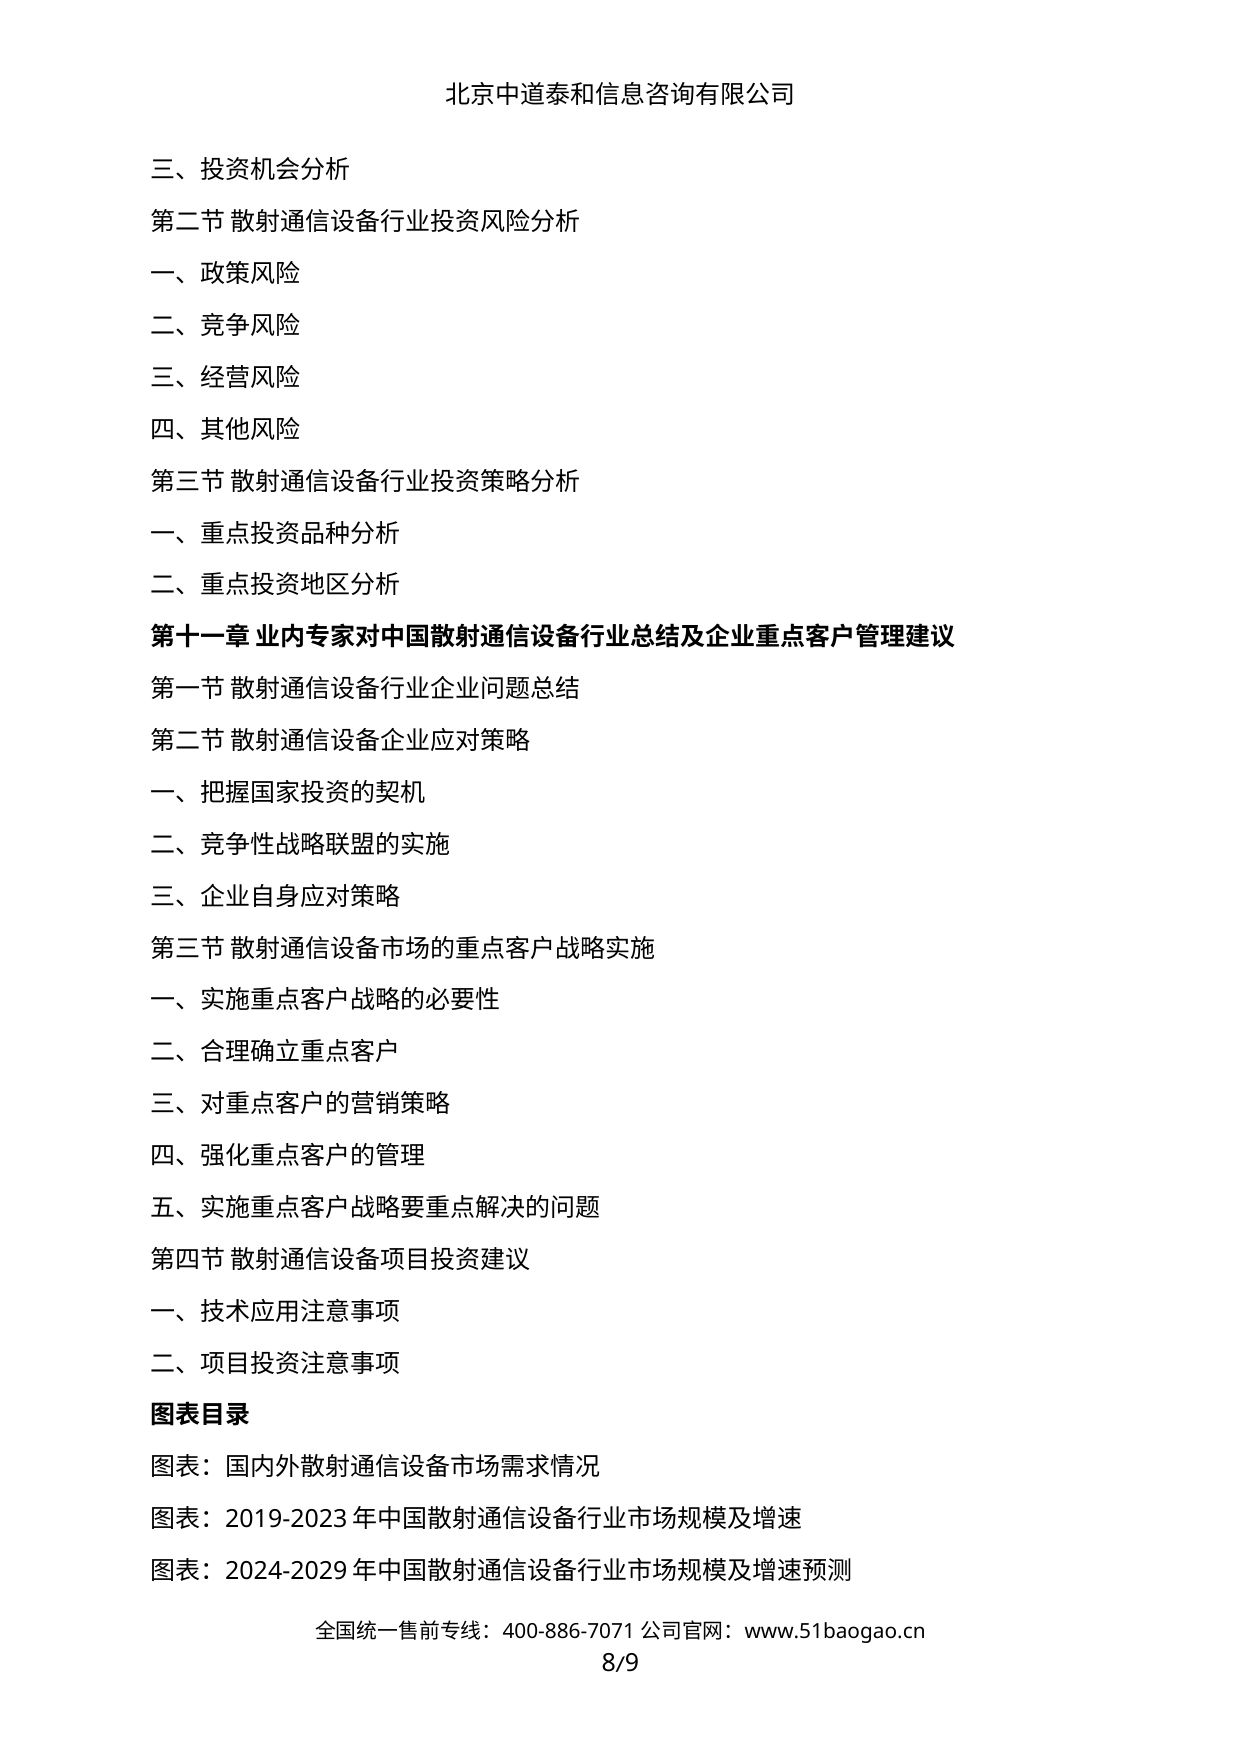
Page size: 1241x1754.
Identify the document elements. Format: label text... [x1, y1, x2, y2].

text 四、其他风险 [150, 409, 1090, 446]
text 三、对重点客户的营销策略 [150, 1084, 1090, 1120]
text 三、经营风险 [150, 357, 1090, 394]
text 二、竞争风险 [150, 306, 1090, 342]
text 第二节 散射通信设备企业应对策略 [150, 721, 1090, 757]
text 图表目录 [150, 1395, 1090, 1431]
text 五、实施重点客户战略要重点解决的问题 [150, 1187, 1090, 1224]
text 三、企业自身应对策略 [150, 876, 1090, 912]
text 一、重点投资品种分析 [150, 513, 1090, 549]
text 第三节 散射通信设备行业投资策略分析 [150, 461, 1090, 497]
text 二、合理确立重点客户 [150, 1032, 1090, 1068]
text 第三节 散射通信设备市场的重点客户战略实施 [150, 928, 1090, 964]
text 二、项目投资注意事项 [150, 1343, 1090, 1379]
text 二、竞争性战略联盟的实施 [150, 824, 1090, 861]
text 一、实施重点客户战略的必要性 [150, 980, 1090, 1016]
text 一、技术应用注意事项 [150, 1291, 1090, 1327]
text 一、政策风险 [150, 254, 1090, 290]
text 一、把握国家投资的契机 [150, 772, 1090, 809]
text 第十一章 业内专家对中国散射通信设备行业总结及企业重点客户管理建议 [150, 617, 1090, 653]
text 图表：2019-2023年中国散射通信设备行业市场规模及增速 [150, 1499, 1090, 1535]
text 二、重点投资地区分析 [150, 565, 1090, 601]
text 第一节 散射通信设备行业企业问题总结 [150, 669, 1090, 705]
text 第二节 散射通信设备行业投资风险分析 [150, 202, 1090, 238]
text 第四节 散射通信设备项目投资建议 [150, 1239, 1090, 1276]
text 四、强化重点客户的管理 [150, 1136, 1090, 1172]
text 图表：2024-2029年中国散射通信设备行业市场规模及增速预测 [150, 1551, 1090, 1587]
text 三、投资机会分析 [150, 150, 1090, 186]
text 图表：国内外散射通信设备市场需求情况 [150, 1447, 1090, 1483]
